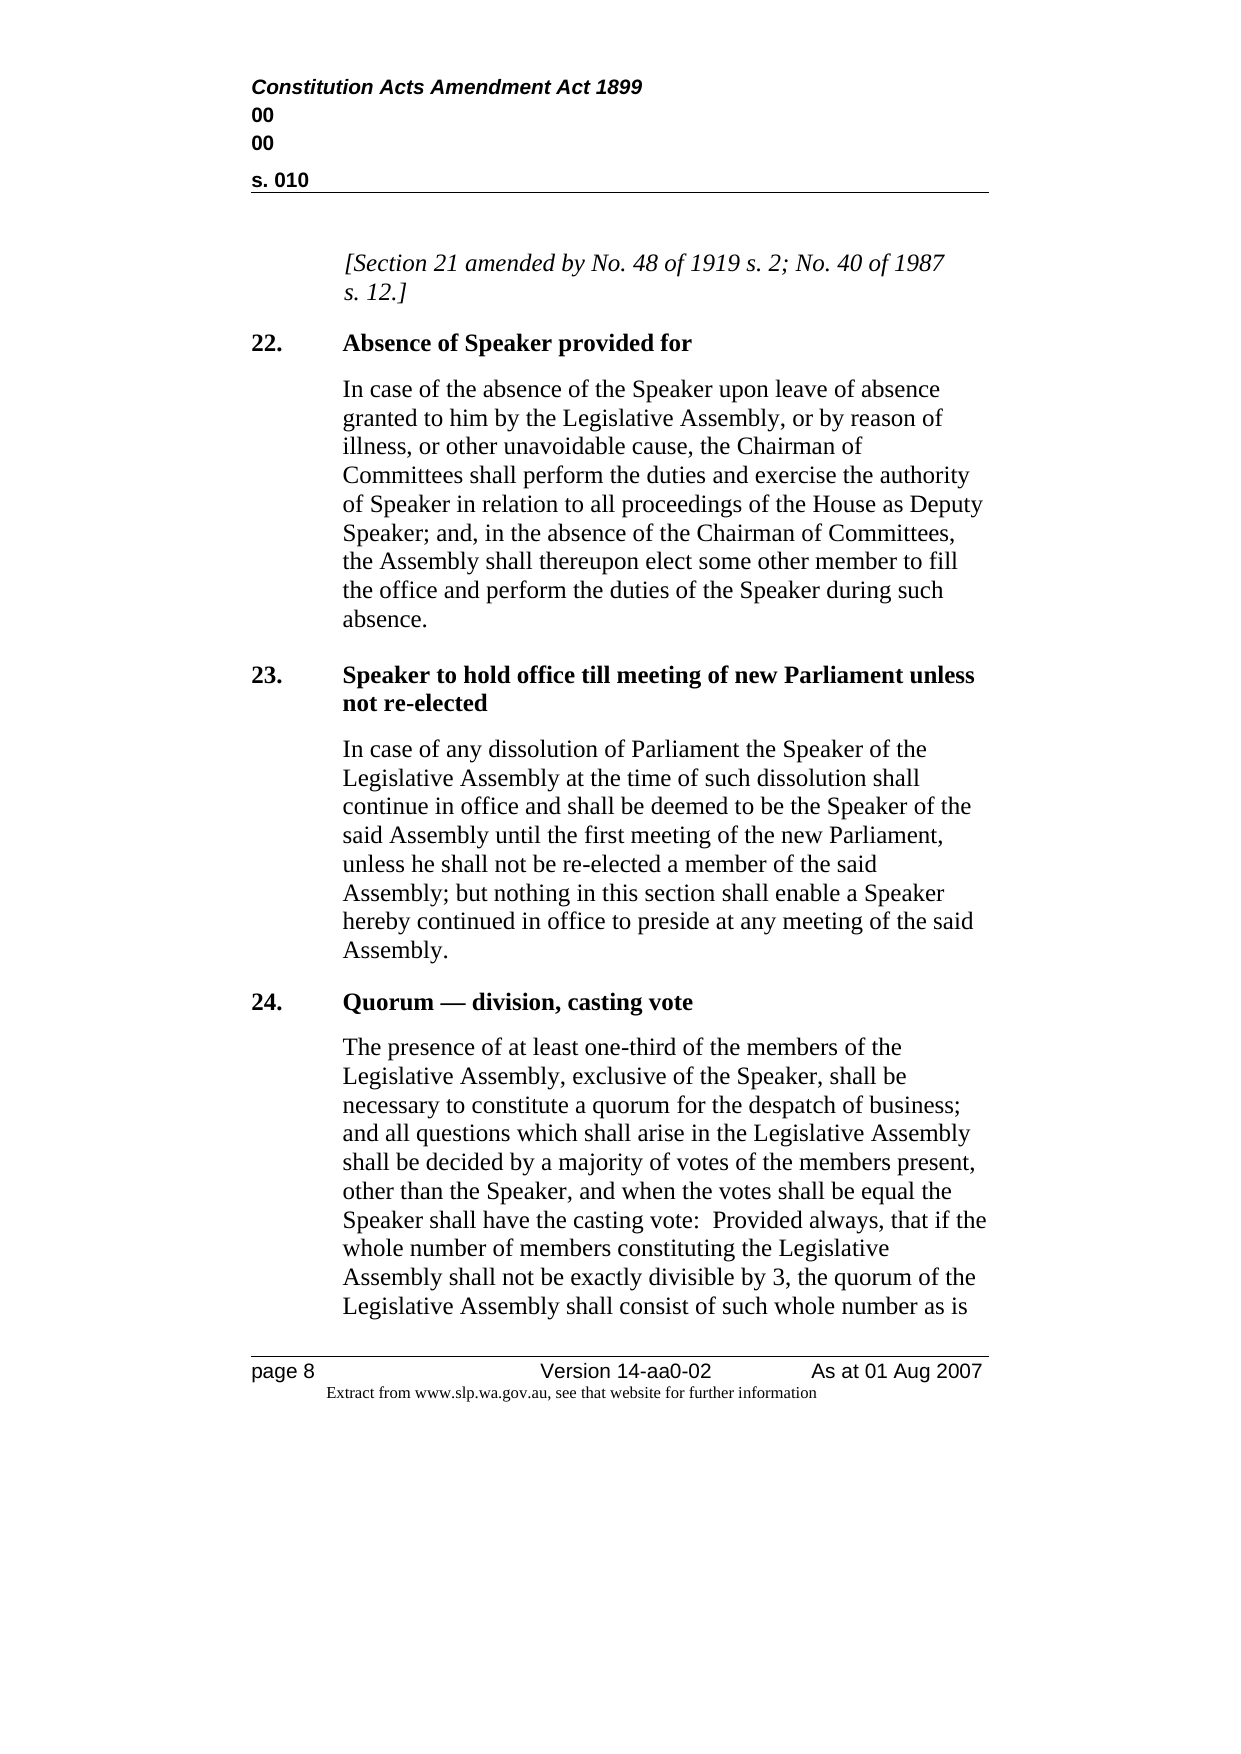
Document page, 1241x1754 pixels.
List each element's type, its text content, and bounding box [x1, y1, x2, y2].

subtitle 23. Speaker to hold office till meeting of new Parliament unless not re-elected [251, 660, 989, 717]
text [Section 21 amended by No. 48 of 1919 s. 2; No. 40 of 1987 s. 12.] [251, 248, 989, 306]
subtitle 24. Quorum — division, casting vote [251, 987, 989, 1016]
subtitle 22. Absence of Speaker provided for [251, 328, 989, 357]
text In case of the absence of the Speaker upon leave of absence granted to him by the Legislative Assembly, or by reason of illness, or other unavoidable cause, the Chairman of Committees shall perform the duties and exercise the authority of Speaker in relation to all proceedings of the House as Deputy Speaker; and, in the absence of the Chairman of Committees, the Assembly shall thereupon elect some other member to fill the office and perform the duties of the Speaker during such absence. [251, 374, 989, 633]
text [251, 1032, 989, 1320]
text In case of any dissolution of Parliament the Speaker of the Legislative Assembly at the time of such dissolution shall continue in office and shall be deemed to be the Speaker of the said Assembly until the first meeting of the new Parliament, unless he shall not be re-elected a member of the said Assembly; but nothing in this section shall enable a Speaker hereby continued in office to preside at any meeting of the said Assembly. [251, 734, 989, 964]
